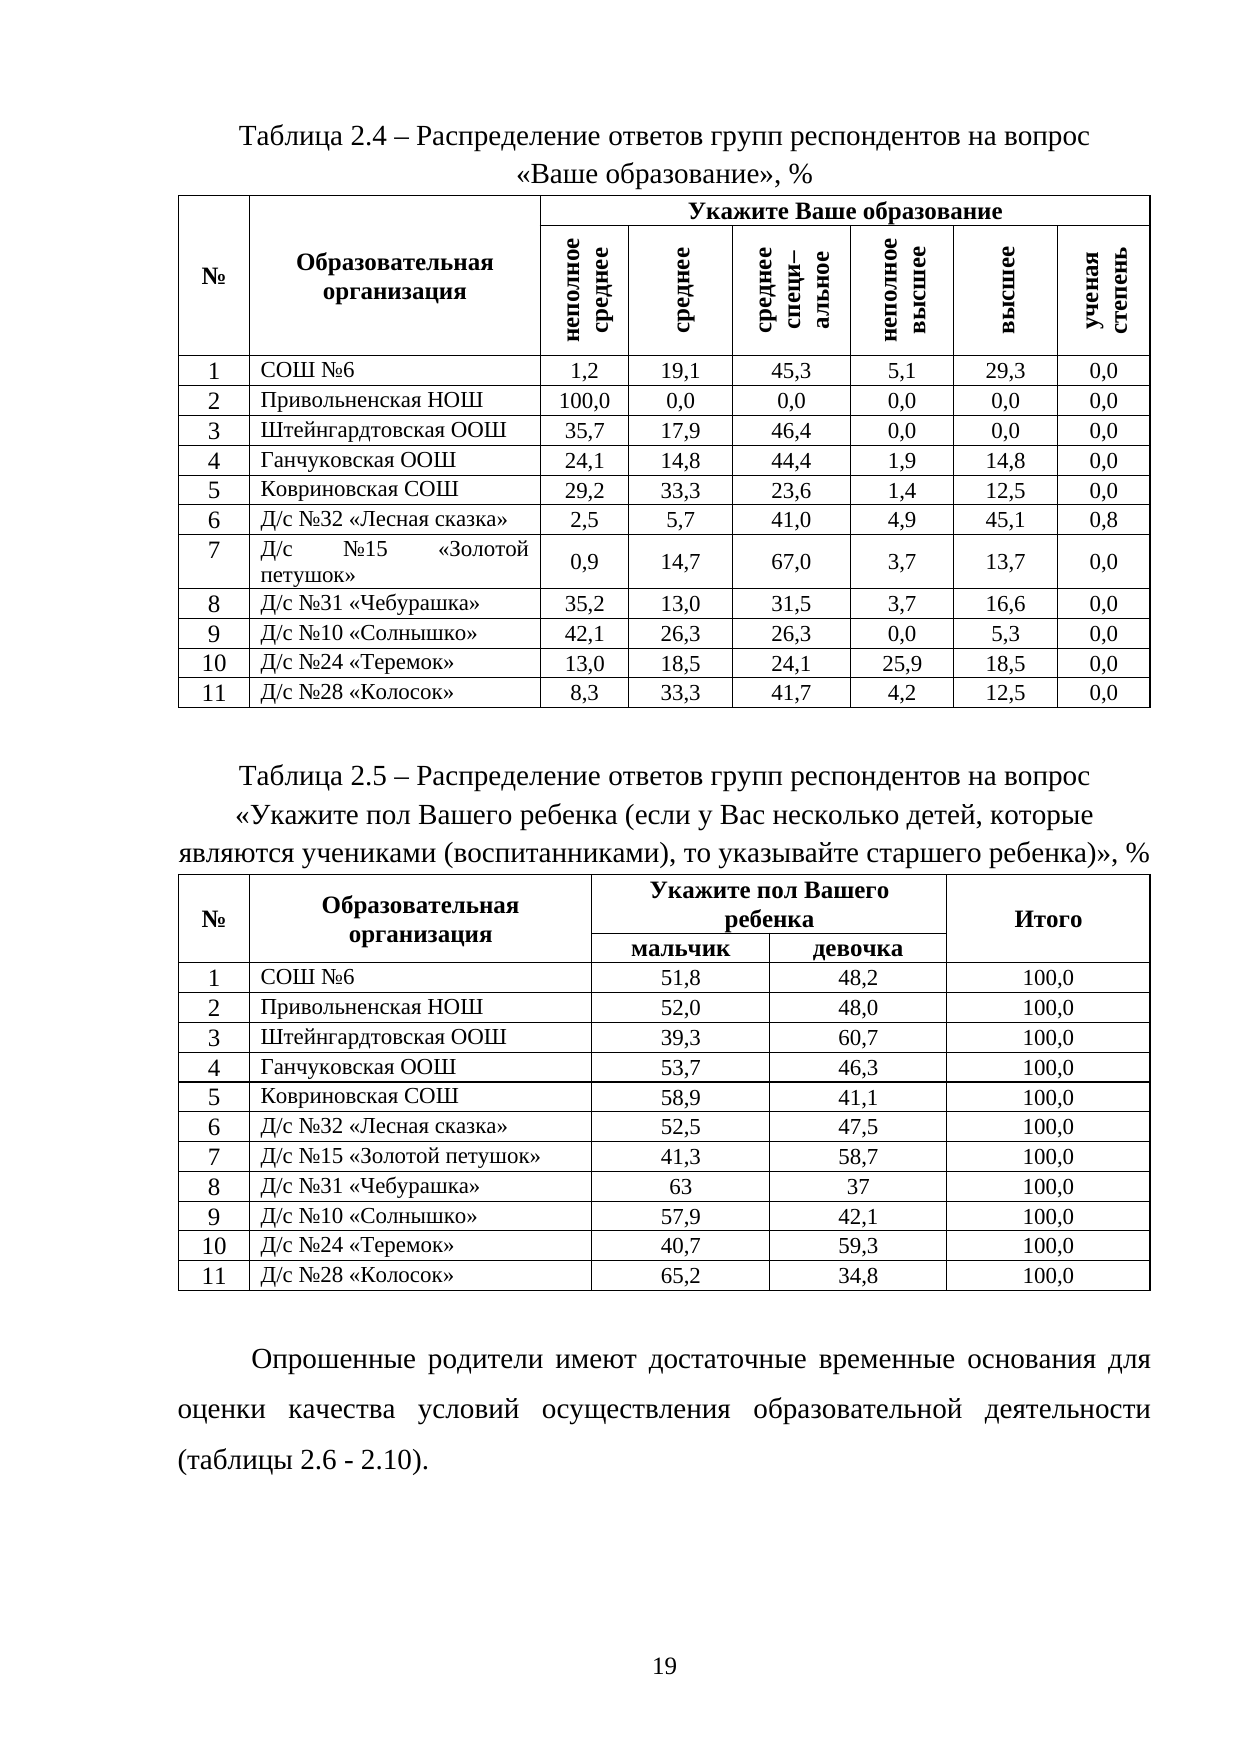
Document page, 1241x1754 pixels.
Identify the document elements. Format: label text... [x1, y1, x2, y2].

table_cell 0,0 [954, 416, 1057, 445]
table_cell 16,6 [954, 589, 1057, 618]
table_cell 37 [770, 1172, 946, 1201]
table_cell 41,1 [770, 1083, 946, 1111]
table_cell 100,0 [947, 1083, 1149, 1111]
table_cell 13,0 [629, 589, 732, 618]
table_cell 100,0 [947, 993, 1149, 1022]
table_header № [179, 196, 249, 355]
table_cell 41,0 [733, 505, 850, 534]
table_cell 100,0 [947, 1172, 1149, 1201]
table_cell 14,7 [629, 535, 732, 588]
table_cell 100,0 [947, 1142, 1149, 1171]
table_cell 58,7 [770, 1142, 946, 1171]
table_cell 100,0 [947, 1112, 1149, 1141]
table_cell 42,1 [541, 619, 628, 647]
table_cell 3 [179, 1023, 249, 1052]
table_cell 5,1 [851, 356, 953, 385]
table_cell Д/с №15 «Золотой петушок» [250, 1142, 591, 1171]
table_cell Д/с №28 «Колосок» [250, 678, 540, 707]
table_cell 59,3 [770, 1231, 946, 1260]
table_cell 1,9 [851, 446, 953, 474]
table_cell Д/с №10 «Солнышко» [250, 619, 540, 647]
table_cell 10 [179, 1231, 249, 1260]
table_cell 29,2 [541, 476, 628, 504]
table_cell 60,7 [770, 1023, 946, 1052]
table_cell 2,5 [541, 505, 628, 534]
table_cell 0,0 [1058, 649, 1149, 677]
table_cell 0,0 [1058, 356, 1149, 385]
table_cell 18,5 [954, 649, 1057, 677]
table_header № [179, 875, 249, 962]
table_cell 1,4 [851, 476, 953, 504]
table_cell Ганчуковская ООШ [250, 446, 540, 474]
table_cell 48,0 [770, 993, 946, 1022]
table_cell 4 [179, 446, 249, 474]
table_cell 0,9 [541, 535, 628, 588]
table_cell 52,0 [592, 993, 769, 1022]
table_header Образовательная организация [250, 196, 540, 355]
table_cell 46,4 [733, 416, 850, 445]
table_cell 58,9 [592, 1083, 769, 1111]
table_header Укажите пол Вашего ребенка [592, 875, 946, 932]
table_cell 39,3 [592, 1023, 769, 1052]
table_cell 100,0 [947, 1023, 1149, 1052]
table_cell Привольненская НОШ [250, 386, 540, 415]
table_cell 42,1 [770, 1202, 946, 1230]
table_cell 24,1 [733, 649, 850, 677]
table_header Образовательная организация [250, 875, 591, 962]
table_cell 48,2 [770, 963, 946, 992]
table_cell 13,0 [541, 649, 628, 677]
table_cell 100,0 [947, 1231, 1149, 1260]
table_cell среднее [629, 226, 732, 355]
table_cell 5 [179, 1083, 249, 1111]
table_cell 0,0 [1058, 386, 1149, 415]
text Таблица 2.5 – Распределение ответов групп респондентов на вопрос «Укажите пол Вашего ребенка (если у Вас несколько детей, которые являются учениками (воспитанниками), то указывайте старшего ребенка)», % [177, 758, 1152, 869]
table_cell 0,0 [1058, 476, 1149, 504]
table_cell 5,7 [629, 505, 732, 534]
text Опрошенные родители имеют достаточные временные основания для оценки качества условий осуществления образовательной деятельности (таблицы 2.6 - 2.10). [177, 1341, 1152, 1476]
table_cell СОШ №6 [250, 963, 591, 992]
table_cell 65,2 [592, 1261, 769, 1290]
table_cell 11 [179, 1261, 249, 1290]
table_cell мальчик [592, 934, 769, 962]
table_cell 51,8 [592, 963, 769, 992]
table_cell 0,0 [1058, 619, 1149, 647]
table_cell Ганчуковская ООШ [250, 1053, 591, 1081]
table_cell 0,0 [1058, 678, 1149, 707]
table_cell 23,6 [733, 476, 850, 504]
table_cell 6 [179, 505, 249, 534]
table_cell 33,3 [629, 476, 732, 504]
table_cell 9 [179, 619, 249, 647]
table_cell 57,9 [592, 1202, 769, 1230]
table_cell 3,7 [851, 535, 953, 588]
table_cell 19,1 [629, 356, 732, 385]
table_cell 18,5 [629, 649, 732, 677]
table_cell 1,2 [541, 356, 628, 385]
table_cell 2 [179, 993, 249, 1022]
table_cell 63 [592, 1172, 769, 1201]
table_cell 17,9 [629, 416, 732, 445]
table_cell 0,0 [851, 619, 953, 647]
table_cell 46,3 [770, 1053, 946, 1081]
table_cell высшее [954, 226, 1057, 355]
table_cell 12,5 [954, 476, 1057, 504]
table_cell 0,0 [733, 386, 850, 415]
table_cell неполное среднее [541, 226, 628, 355]
table_cell 9 [179, 1202, 249, 1230]
table_cell Штейнгардтовская ООШ [250, 1023, 591, 1052]
table_cell среднее специ–альное [733, 226, 850, 355]
table_cell 1 [179, 963, 249, 992]
table_cell 25,9 [851, 649, 953, 677]
table_cell 67,0 [733, 535, 850, 588]
table_cell 0,0 [851, 416, 953, 445]
table_cell 45,3 [733, 356, 850, 385]
table_cell 7 [179, 535, 249, 588]
table_cell 100,0 [541, 386, 628, 415]
table_header Укажите Ваше образование [541, 196, 1149, 225]
table_cell 14,8 [954, 446, 1057, 474]
table_cell 100,0 [947, 1053, 1149, 1081]
table_cell 3 [179, 416, 249, 445]
table_cell Штейнгардтовская ООШ [250, 416, 540, 445]
table_cell Ковриновская СОШ [250, 1083, 591, 1111]
table_cell 53,7 [592, 1053, 769, 1081]
table_cell 26,3 [629, 619, 732, 647]
table_cell Ковриновская СОШ [250, 476, 540, 504]
table_cell 100,0 [947, 963, 1149, 992]
table_cell Д/с №31 «Чебурашка» [250, 589, 540, 618]
table_cell 100,0 [947, 1261, 1149, 1290]
table_cell 8 [179, 589, 249, 618]
table_cell 31,5 [733, 589, 850, 618]
table_cell 0,0 [954, 386, 1057, 415]
table_cell 33,3 [629, 678, 732, 707]
table_cell 0,0 [629, 386, 732, 415]
table_cell девочка [770, 934, 946, 962]
table_cell 8,3 [541, 678, 628, 707]
table_cell неполное высшее [851, 226, 953, 355]
table_cell 0,8 [1058, 505, 1149, 534]
table_cell 14,8 [629, 446, 732, 474]
table_cell 45,1 [954, 505, 1057, 534]
table_cell 100,0 [947, 1202, 1149, 1230]
table_cell СОШ №6 [250, 356, 540, 385]
table_cell Д/с №15 «Золотой петушок» [250, 535, 540, 588]
table_cell 6 [179, 1112, 249, 1141]
table_cell 10 [179, 649, 249, 677]
table_cell 24,1 [541, 446, 628, 474]
table_cell 41,7 [733, 678, 850, 707]
table_cell Д/с №10 «Солнышко» [250, 1202, 591, 1230]
table_cell 41,3 [592, 1142, 769, 1171]
table_header Итого [947, 875, 1149, 962]
text Таблица 2.4 – Распределение ответов групп респондентов на вопрос «Ваше образование», % [177, 118, 1152, 190]
table_cell 26,3 [733, 619, 850, 647]
table_cell Д/с №28 «Колосок» [250, 1261, 591, 1290]
table_cell Д/с №31 «Чебурашка» [250, 1172, 591, 1201]
table_cell 0,0 [1058, 589, 1149, 618]
table_cell 3,7 [851, 589, 953, 618]
table_cell 1 [179, 356, 249, 385]
table_cell Д/с №32 «Лесная сказка» [250, 1112, 591, 1141]
table_cell 0,0 [1058, 446, 1149, 474]
table_cell 0,0 [851, 386, 953, 415]
table_cell 4 [179, 1053, 249, 1081]
table_cell 29,3 [954, 356, 1057, 385]
table_cell 40,7 [592, 1231, 769, 1260]
table_cell Привольненская НОШ [250, 993, 591, 1022]
table_cell 8 [179, 1172, 249, 1201]
table_cell 0,0 [1058, 535, 1149, 588]
table_cell 34,8 [770, 1261, 946, 1290]
table_cell Д/с №24 «Теремок» [250, 649, 540, 677]
table_cell 2 [179, 386, 249, 415]
table_cell 0,0 [1058, 416, 1149, 445]
table_cell Д/с №24 «Теремок» [250, 1231, 591, 1260]
table_cell 12,5 [954, 678, 1057, 707]
table_cell 44,4 [733, 446, 850, 474]
table_cell 7 [179, 1142, 249, 1171]
table_cell 35,7 [541, 416, 628, 445]
table_cell 35,2 [541, 589, 628, 618]
table_cell 11 [179, 678, 249, 707]
table_cell 47,5 [770, 1112, 946, 1141]
table_cell 4,2 [851, 678, 953, 707]
table_cell ученая степень [1058, 226, 1149, 355]
table_cell 13,7 [954, 535, 1057, 588]
table_cell Д/с №32 «Лесная сказка» [250, 505, 540, 534]
table_cell 5,3 [954, 619, 1057, 647]
table_cell 4,9 [851, 505, 953, 534]
table_cell 52,5 [592, 1112, 769, 1141]
table_cell 5 [179, 476, 249, 504]
